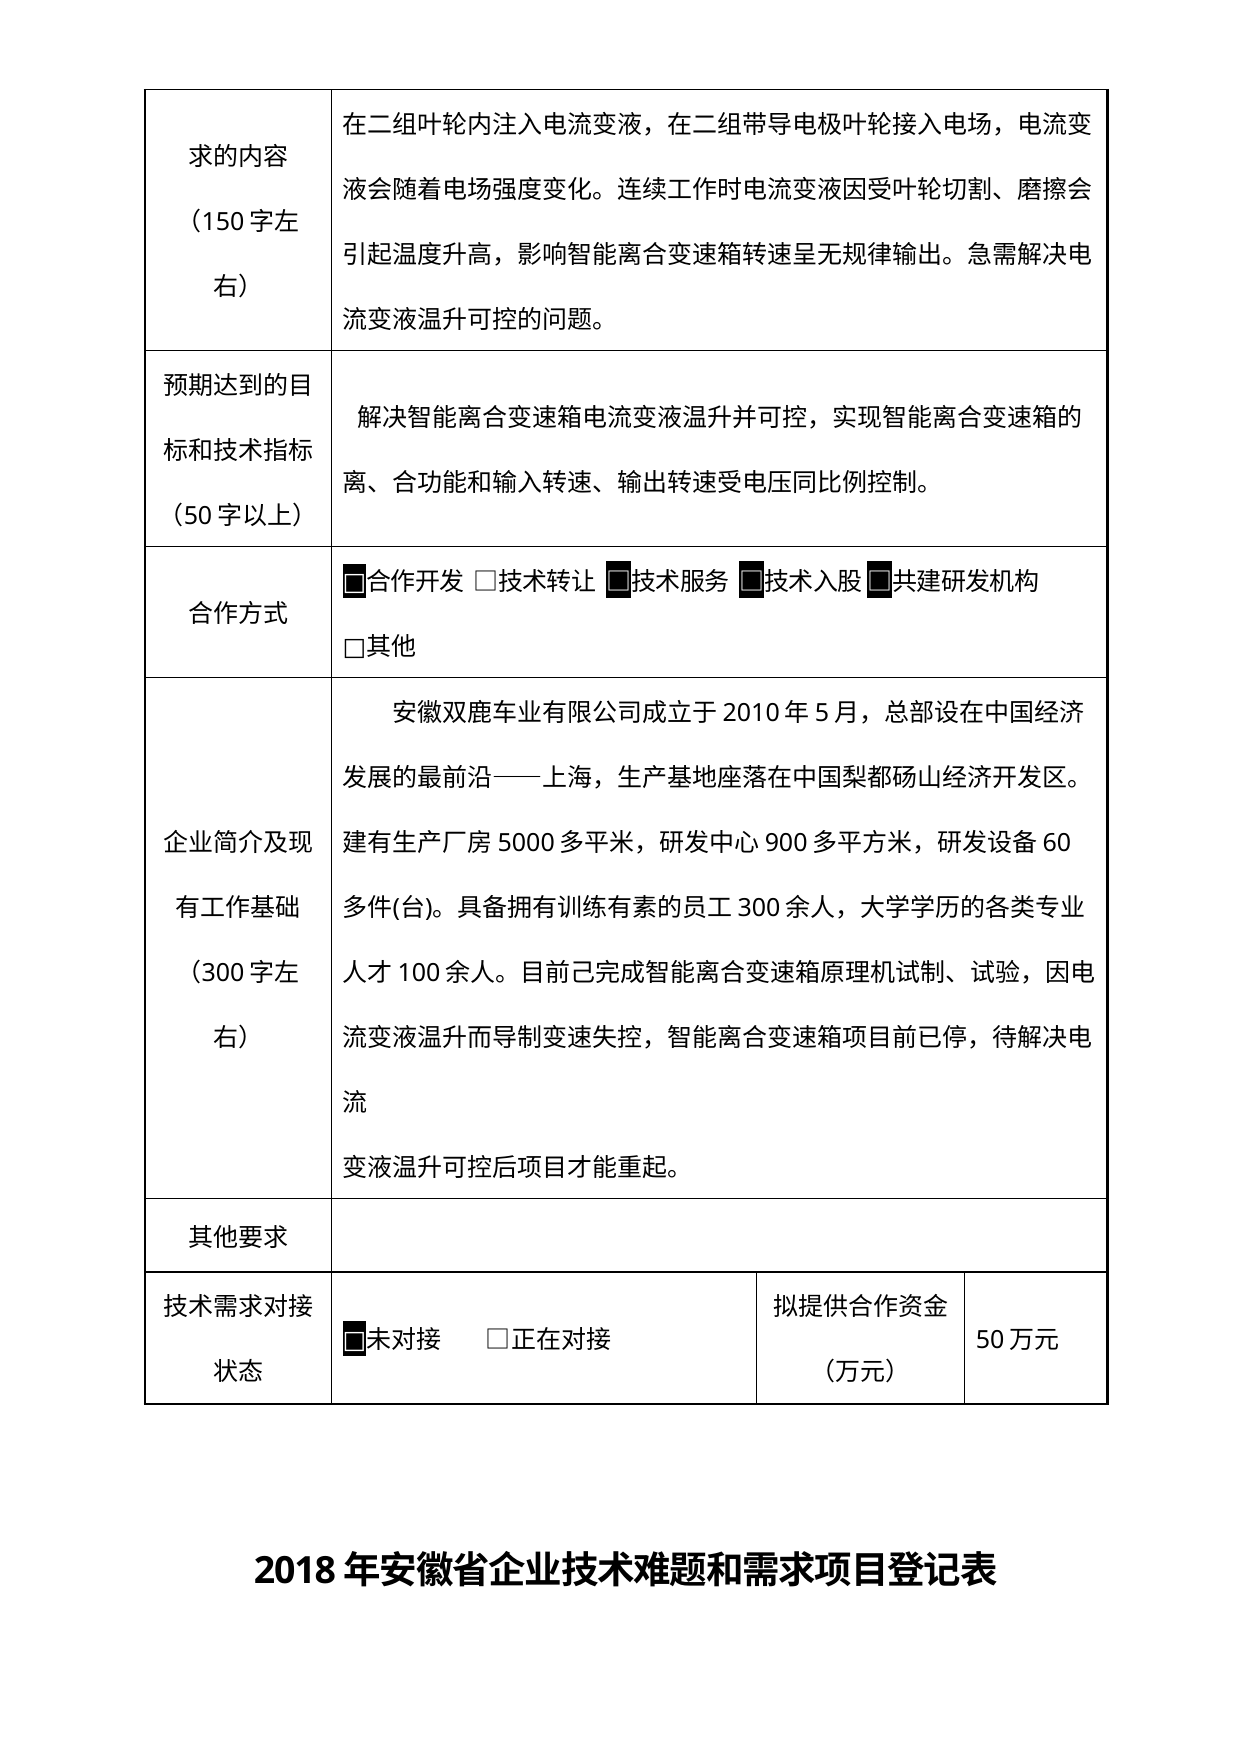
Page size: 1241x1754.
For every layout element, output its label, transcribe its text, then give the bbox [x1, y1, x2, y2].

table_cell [332, 90, 1106, 350]
table_cell 其他要求 [146, 1199, 331, 1271]
table_cell 拟提供合作资金 （万元） [757, 1273, 964, 1402]
table_cell □合作开发 □技术转让 □技术服务 □技术入股 □共建研发机构 □其他 [332, 547, 1106, 677]
table_cell [332, 1199, 1106, 1271]
table_cell 50万元 [965, 1273, 1106, 1402]
table_cell 预期达到的目标和技术指标 （50字以上） [146, 351, 331, 546]
table_cell □未对接 □正在对接 [332, 1273, 756, 1402]
table_cell 解决智能离合变速箱电流变液温升并可控，实现智能离合变速箱的 离、合功能和输入转速、输出转速受电压同比例控制。 [332, 351, 1106, 546]
table_cell 企业简介及现有工作基础 （300字左右） [146, 678, 331, 1198]
table_cell 技术难题和需求的内容 （150字左右） [146, 90, 331, 350]
table_cell 技术需求对接状态 [146, 1273, 331, 1402]
table_cell 安徽双鹿车业有限公司成立于2010年5月，总部设在中国经济发展的最前沿——上海，生产基地座落在中国梨都砀山经济开发区。建有生产厂房5000多平米，研发中心900多平方米，研发设备60多件(台)。具备拥有训练有素的员工300余人，大学学历的各类专业人才100余人。目前己完成智能离合变速箱原理机试制、试验，因电流变液温升而导制变速失控，智能离合变速箱项目前已停，待解决电流 变液温升可控后项目才能重起。 [332, 678, 1106, 1198]
text 2018年安徽省企业技术难题和需求项目登记表 [167, 1534, 1085, 1599]
table_cell 合作方式 [146, 547, 331, 677]
